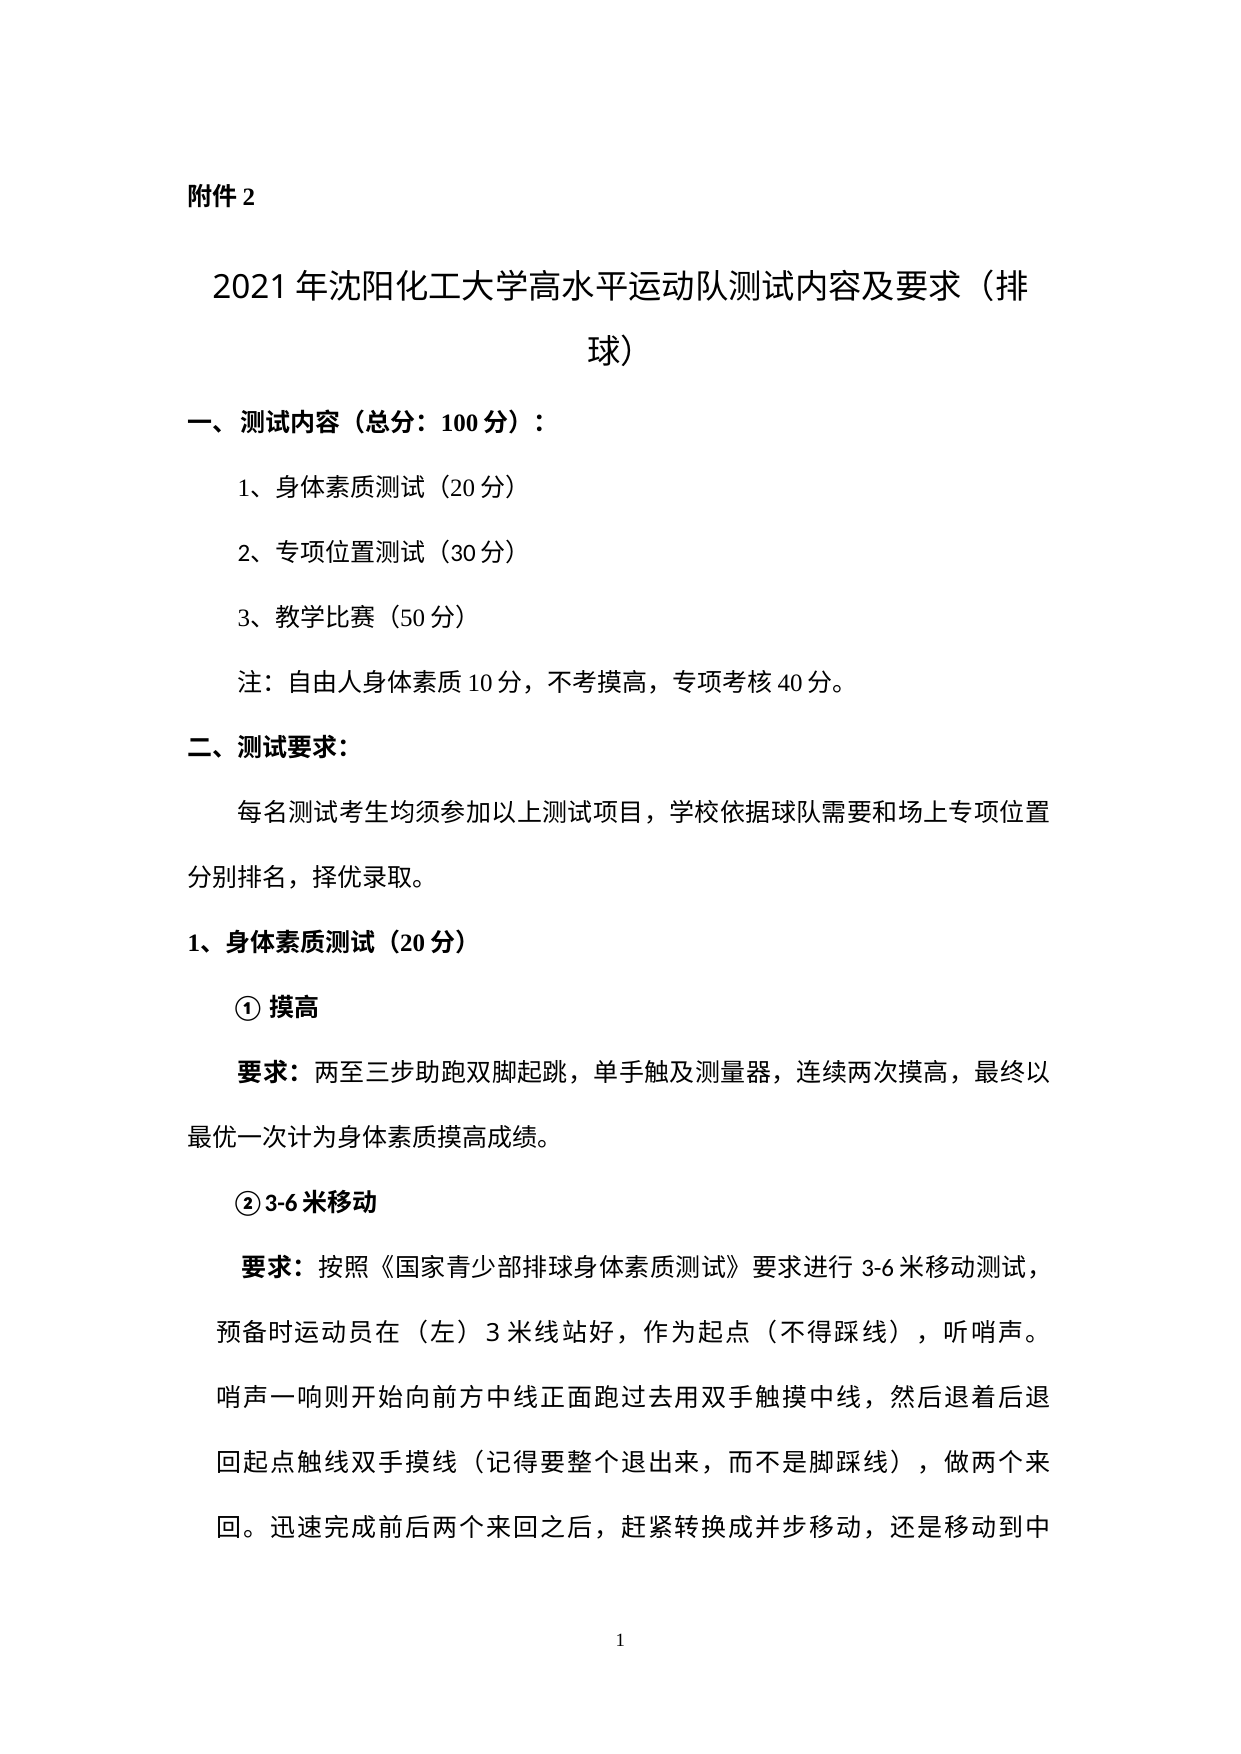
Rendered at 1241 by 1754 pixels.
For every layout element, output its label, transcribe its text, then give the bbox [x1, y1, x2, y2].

text ①摸高 [187, 973, 1053, 1038]
text 1、身体素质测试（20分） [187, 908, 1053, 973]
text 每名测试考生均须参加以上测试项目，学校依据球队需要和场上专项位置分别排名，择优录取。 [187, 778, 1053, 908]
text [217, 1233, 1053, 1558]
text ②3-6米移动 [187, 1168, 1053, 1233]
text 要求：两至三步助跑双脚起跳，单手触及测量器，连续两次摸高，最终以最优一次计为身体素质摸高成绩。 [187, 1038, 1053, 1168]
title 2021年沈阳化工大学高水平运动队测试内容及要求（排球） [187, 252, 1053, 382]
text 注：自由人身体素质10分，不考摸高，专项考核40分。 [187, 648, 1053, 713]
text 1、身体素质测试（20分） [187, 453, 1053, 518]
text 2、专项位置测试（30分） [187, 518, 1053, 583]
text 二、测试要求： [187, 713, 1053, 778]
list 测试内容（总分：100分）： [187, 388, 1053, 453]
text 3、教学比赛（50分） [187, 583, 1053, 648]
text 附件2 [187, 162, 1053, 227]
